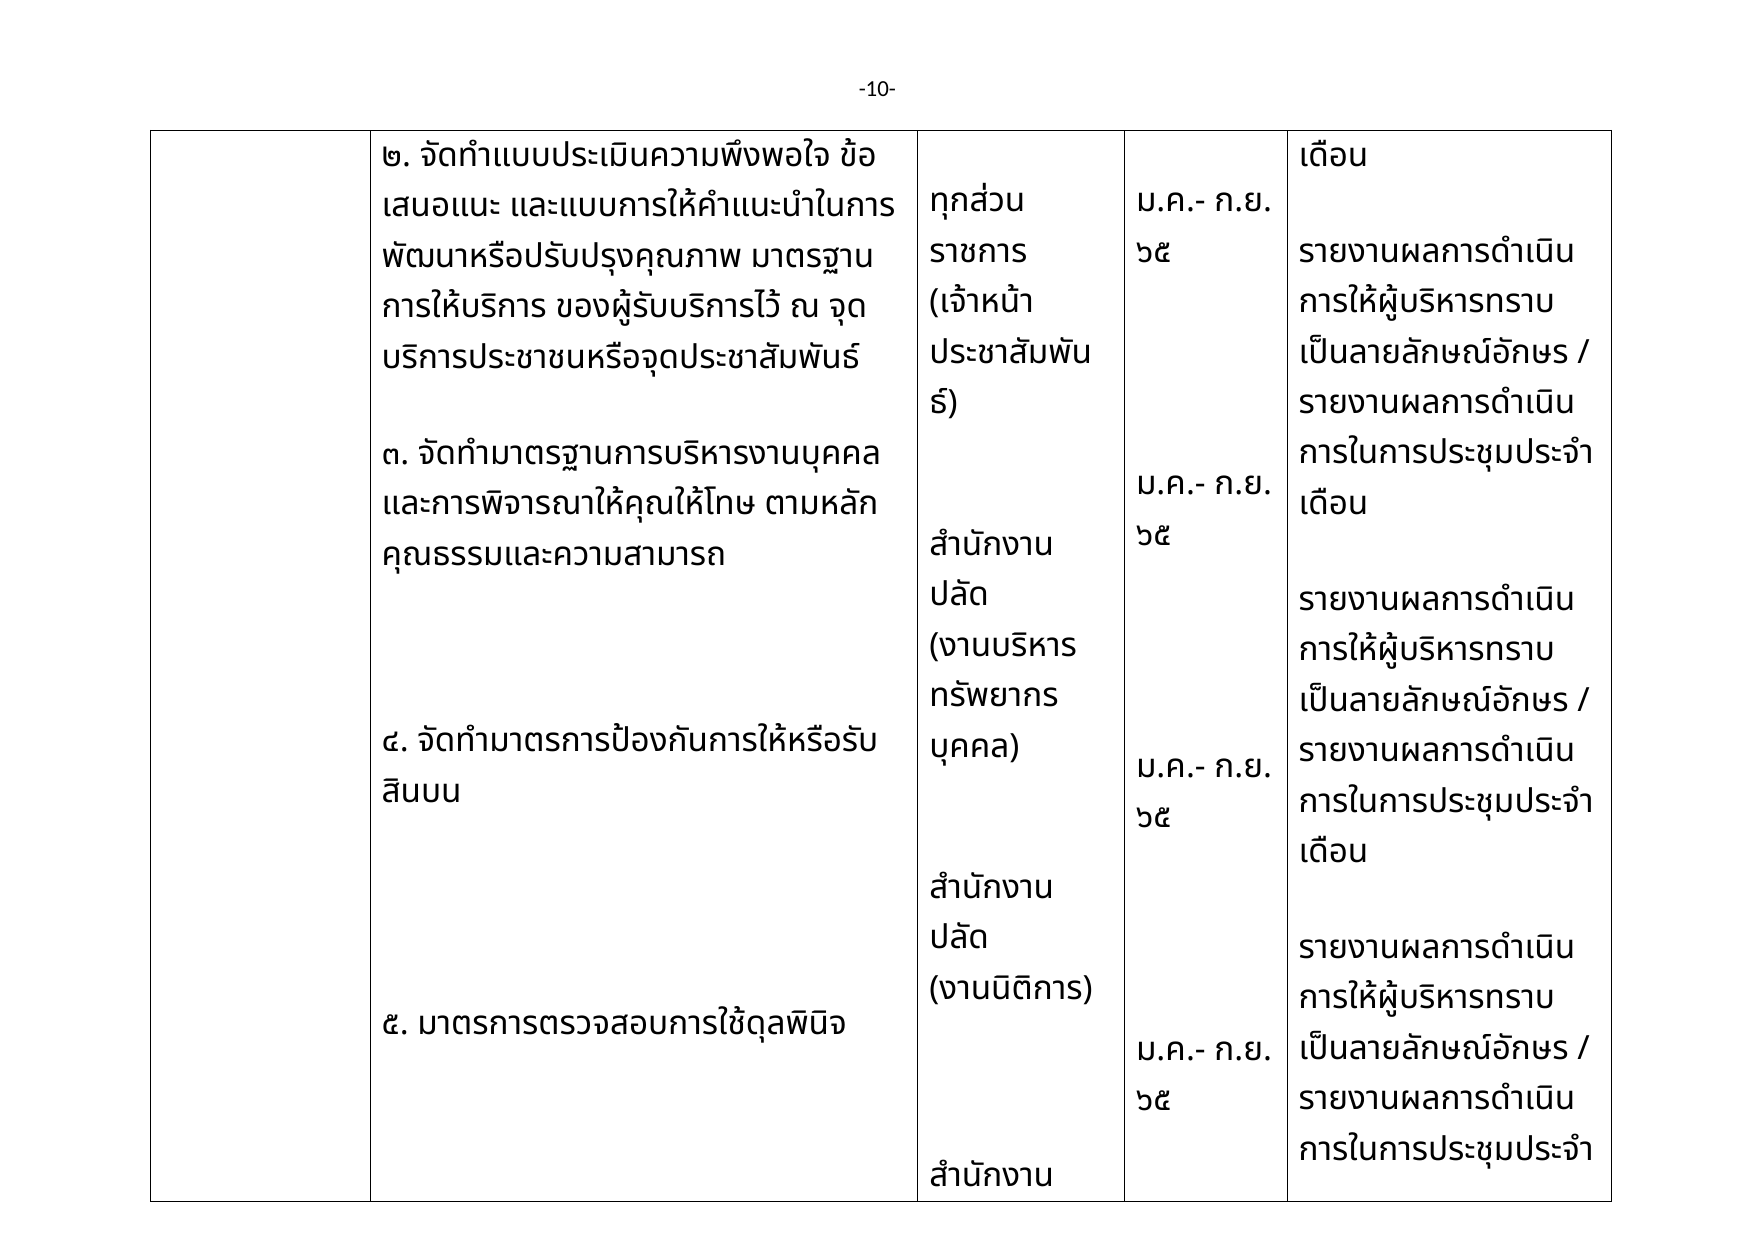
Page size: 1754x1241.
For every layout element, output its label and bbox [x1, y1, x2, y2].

table_cell [918, 131, 1124, 1201]
table_cell [151, 131, 370, 1201]
table_cell [1125, 131, 1287, 1201]
table_cell [1288, 131, 1611, 1201]
table_cell [371, 131, 917, 1201]
